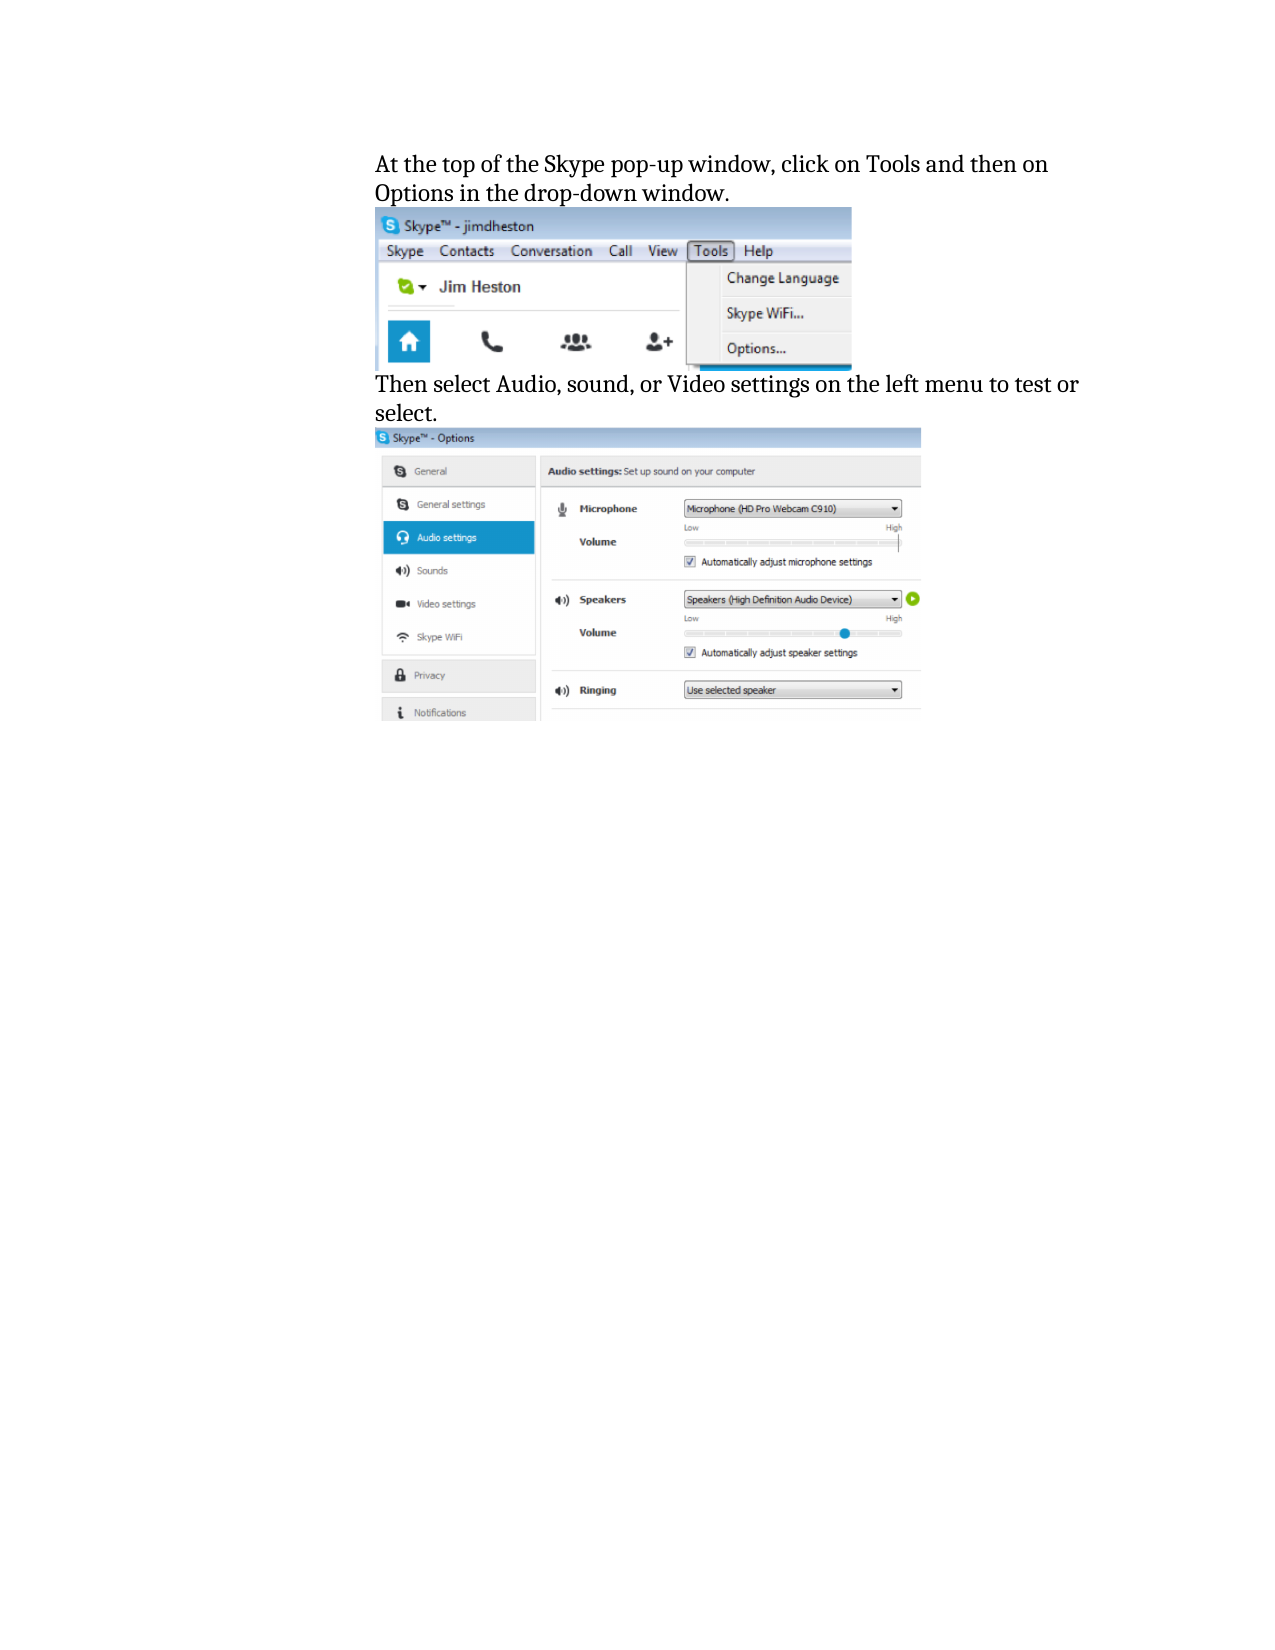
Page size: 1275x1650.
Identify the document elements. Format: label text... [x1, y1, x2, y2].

text At the top of the Skype pop-up window, click on Tools and then on Options in the drop-down window. [375, 150, 1125, 207]
picture [375, 207, 852, 371]
picture [375, 427, 922, 721]
text Then select Audio, sound, or Video settings on the left menu to test or select. [375, 370, 1125, 428]
